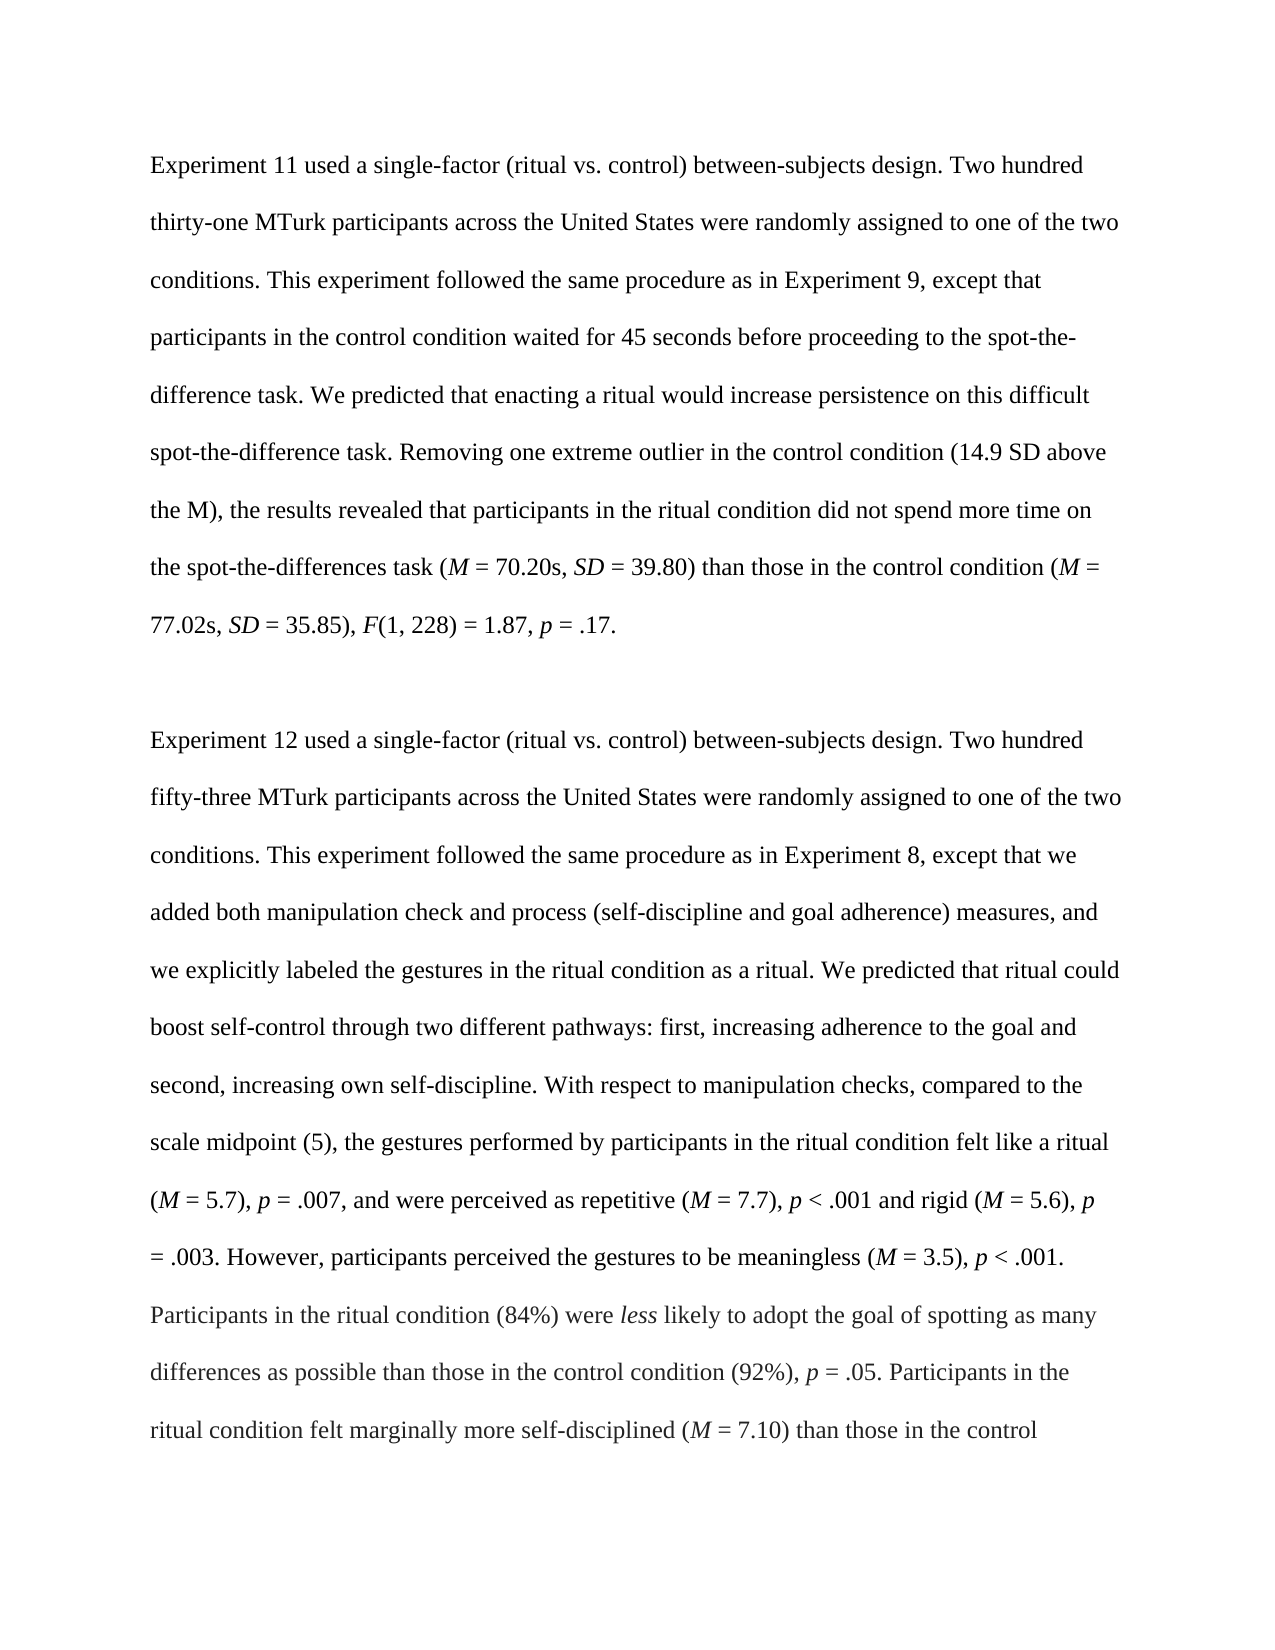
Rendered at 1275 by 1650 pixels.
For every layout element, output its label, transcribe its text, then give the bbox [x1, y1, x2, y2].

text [150, 725, 1125, 1444]
text Experiment 11 used a single-factor (ritual vs. control) between-subjects design. Two hundred thirty-one MTurk participants across the United States were randomly assigned to one of the two conditions. This experiment followed the same procedure as in Experiment 9, except that participants in the control condition waited for 45 seconds before proceeding to the spot-the-difference task. We predicted that enacting a ritual would increase persistence on this difficult spot-the-difference task. Removing one extreme outlier in the control condition (14.9 SD above the M), the results revealed that participants in the ritual condition did not spend more time on the spot-the-differences task (M = 70.20s, SD = 39.80) than those in the control condition (M = 77.02s, SD = 35.85), F(1, 228) = 1.87, p = .17. [150, 150, 1125, 639]
